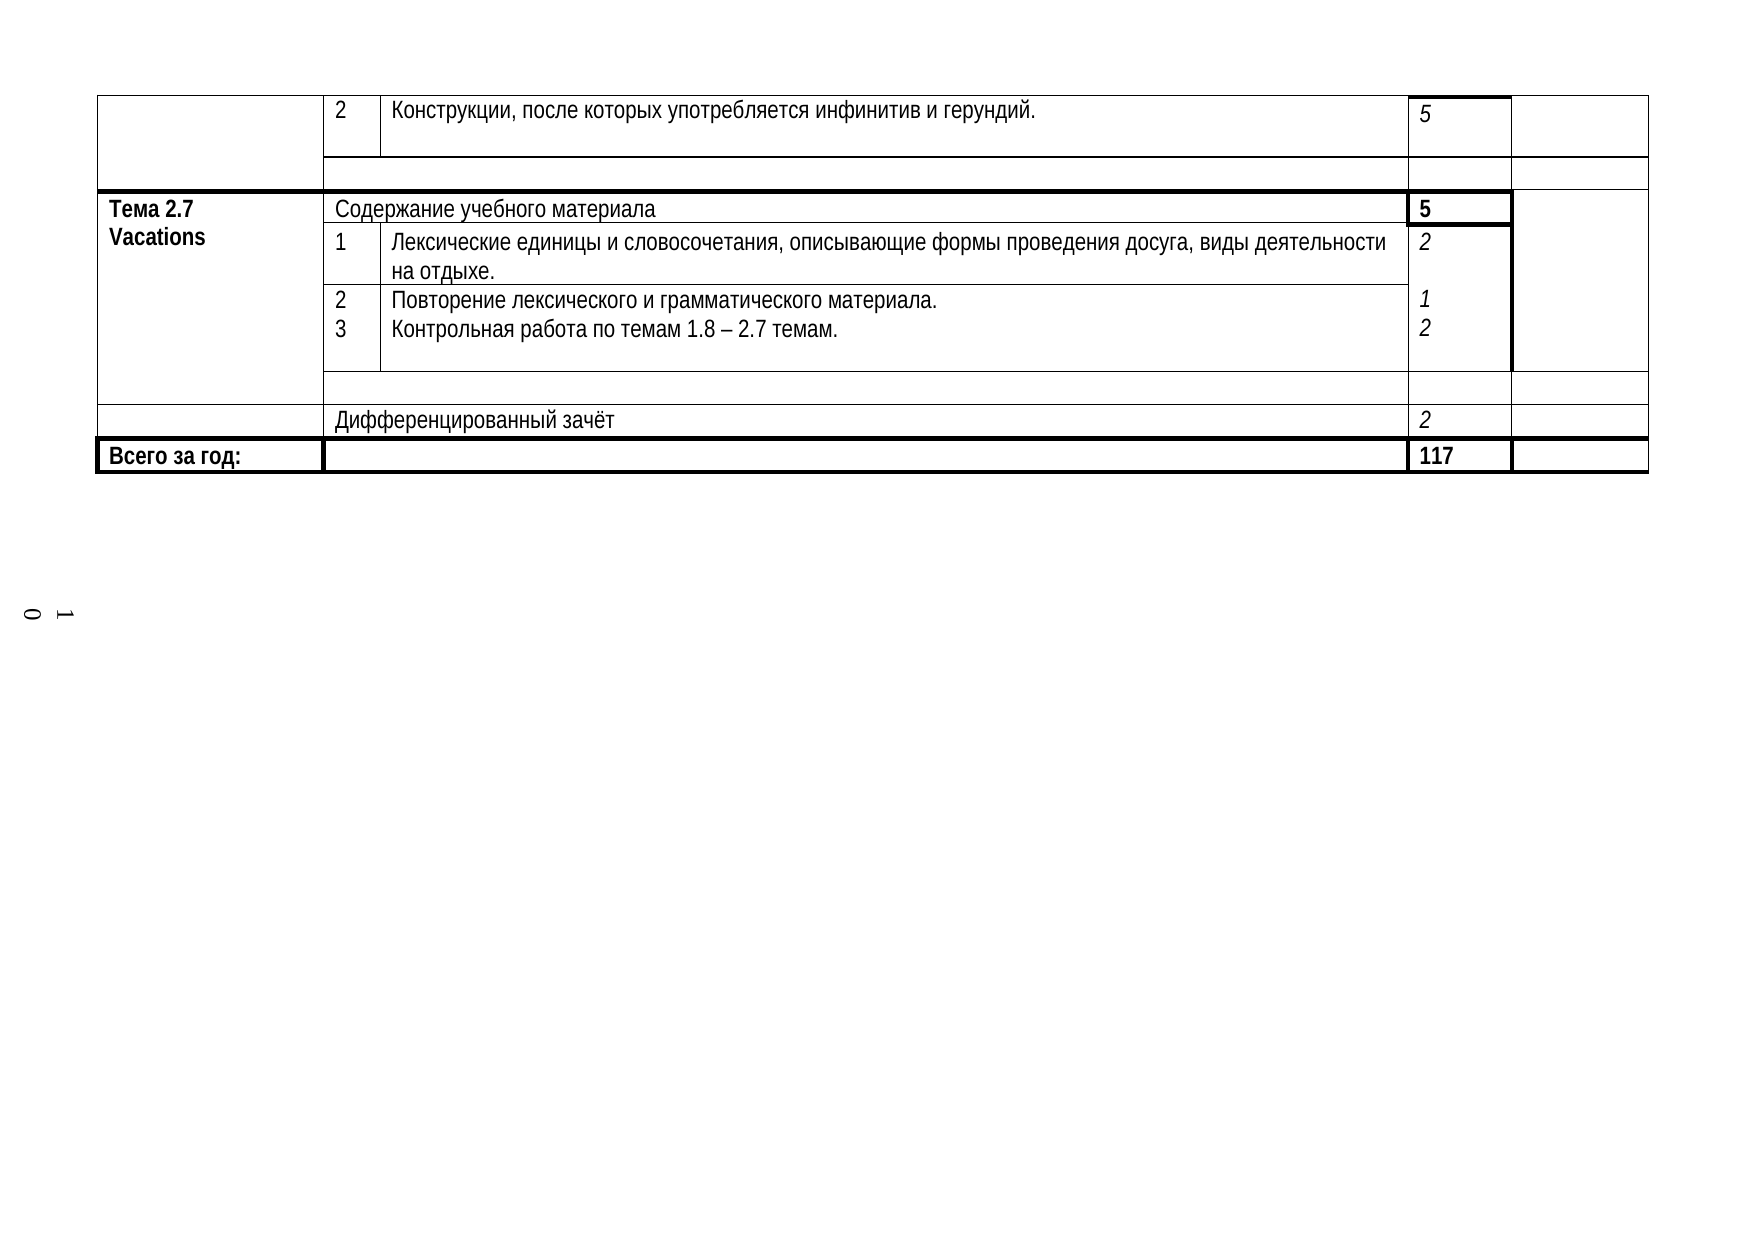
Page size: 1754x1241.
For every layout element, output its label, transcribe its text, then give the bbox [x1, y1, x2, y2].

table_cell [1409, 158, 1511, 189]
table_cell Тема 2.7 Vacations [98, 194, 323, 404]
table_cell Содержание учебного материала [324, 194, 1406, 222]
table_cell [98, 405, 323, 436]
table_cell 2 [324, 96, 380, 156]
table_cell [324, 158, 1408, 189]
table_cell Лексические единицы и словосочетания, описывающие формы проведения досуга, виды деятельности на отдыхе. [381, 223, 1408, 284]
table_cell [1514, 441, 1648, 469]
table_cell 117 [1410, 441, 1510, 469]
table_cell 5 5 [1409, 99, 1511, 156]
table_cell [1409, 372, 1511, 404]
table_cell Конструкции, после которых употребляется инфинитив и герундий. [381, 96, 1408, 156]
table_cell [1514, 190, 1648, 371]
table_cell [324, 372, 1408, 404]
table_cell 5 [1410, 194, 1510, 222]
table_cell 1 [324, 223, 380, 284]
table_cell [1512, 158, 1648, 189]
table_cell [1512, 405, 1648, 436]
table_cell Дифференцированный зачёт [324, 405, 1408, 436]
table_cell 2 3 [324, 285, 380, 371]
table_cell Всего за год: [100, 441, 321, 469]
table_cell 2 1 2 [1409, 227, 1510, 371]
table_cell [1512, 372, 1648, 404]
table_cell Повторение лексического и грамматического материала. Контрольная работа по темам 1.8 – 2.7 темам. [381, 285, 1408, 371]
table_cell 2 [1409, 405, 1511, 436]
table_cell [1512, 96, 1648, 156]
table_cell [326, 441, 1406, 469]
